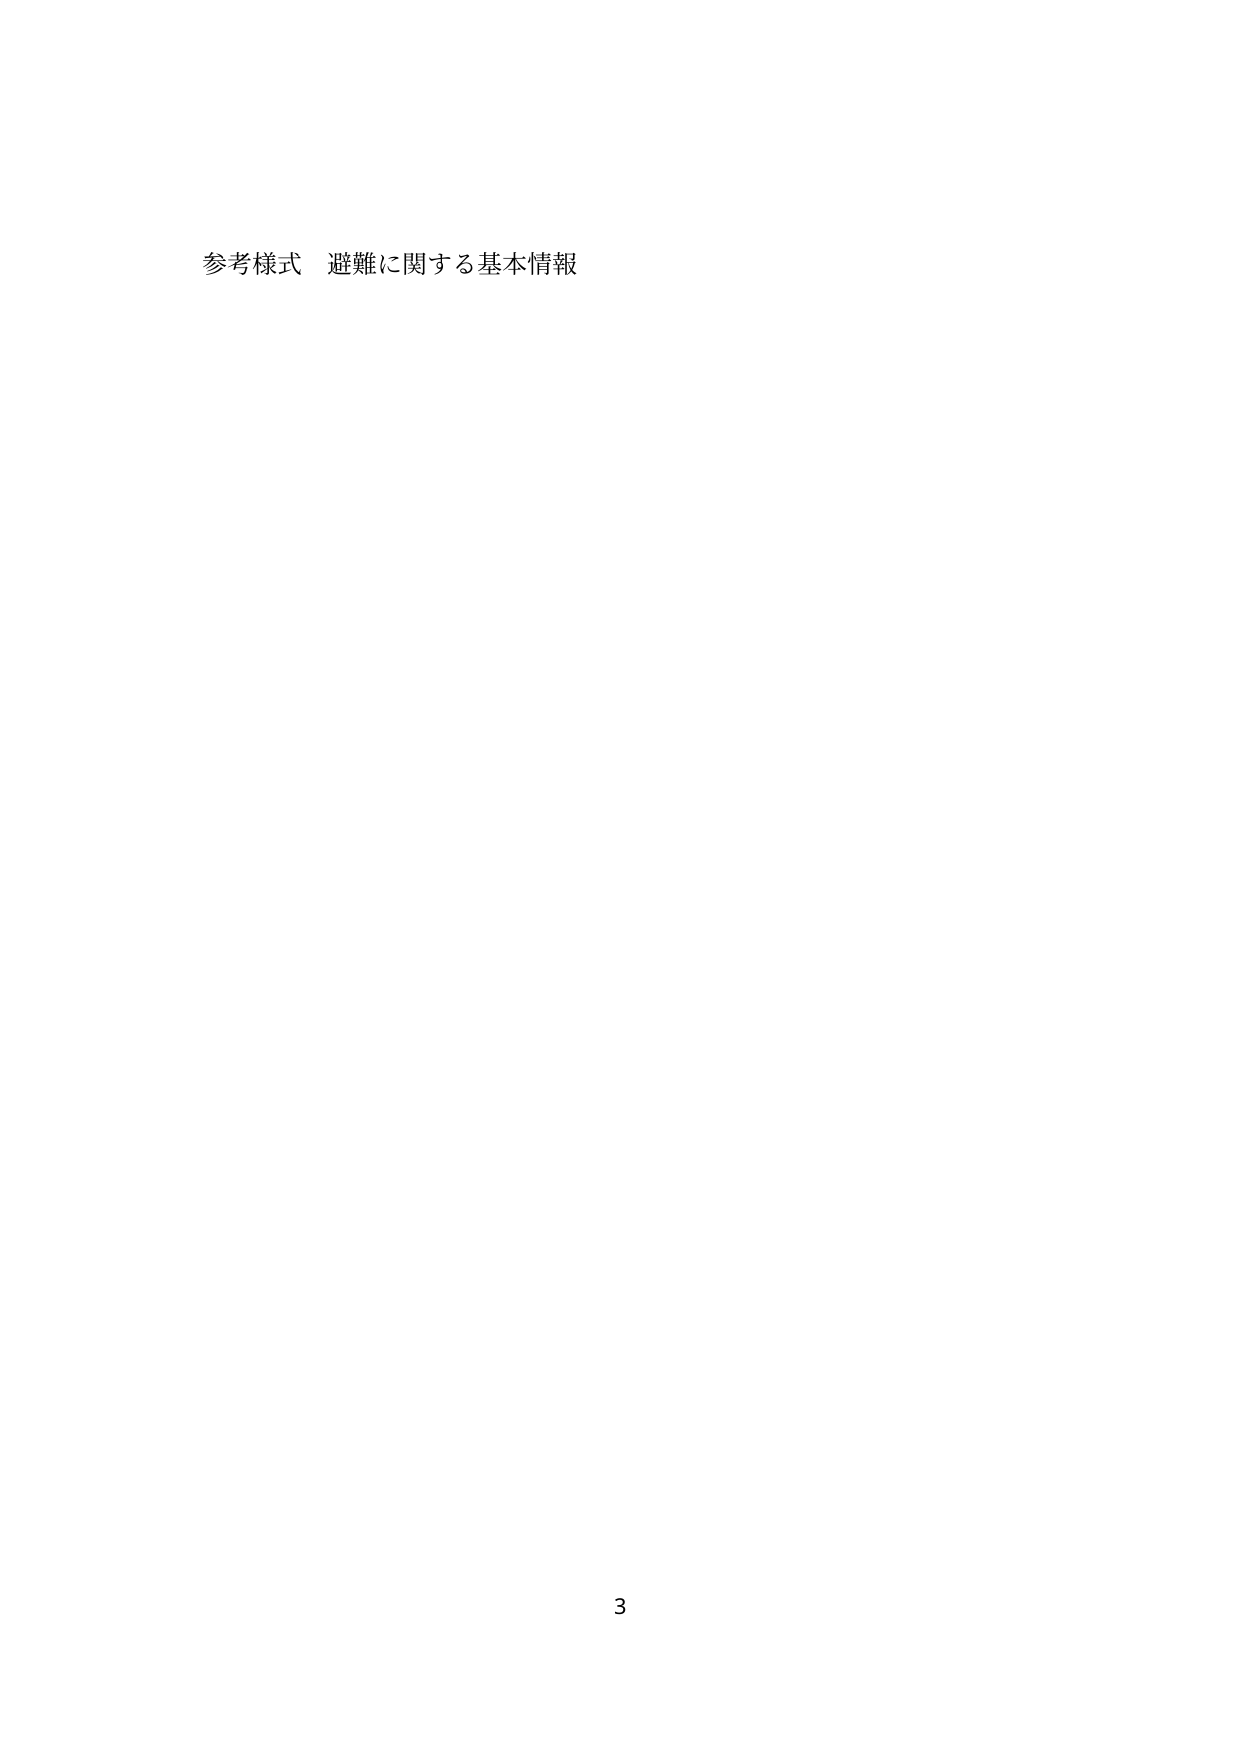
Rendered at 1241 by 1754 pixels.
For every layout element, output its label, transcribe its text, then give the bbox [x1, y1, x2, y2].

text 参考様式 避難に関する基本情報 [177, 244, 1063, 282]
